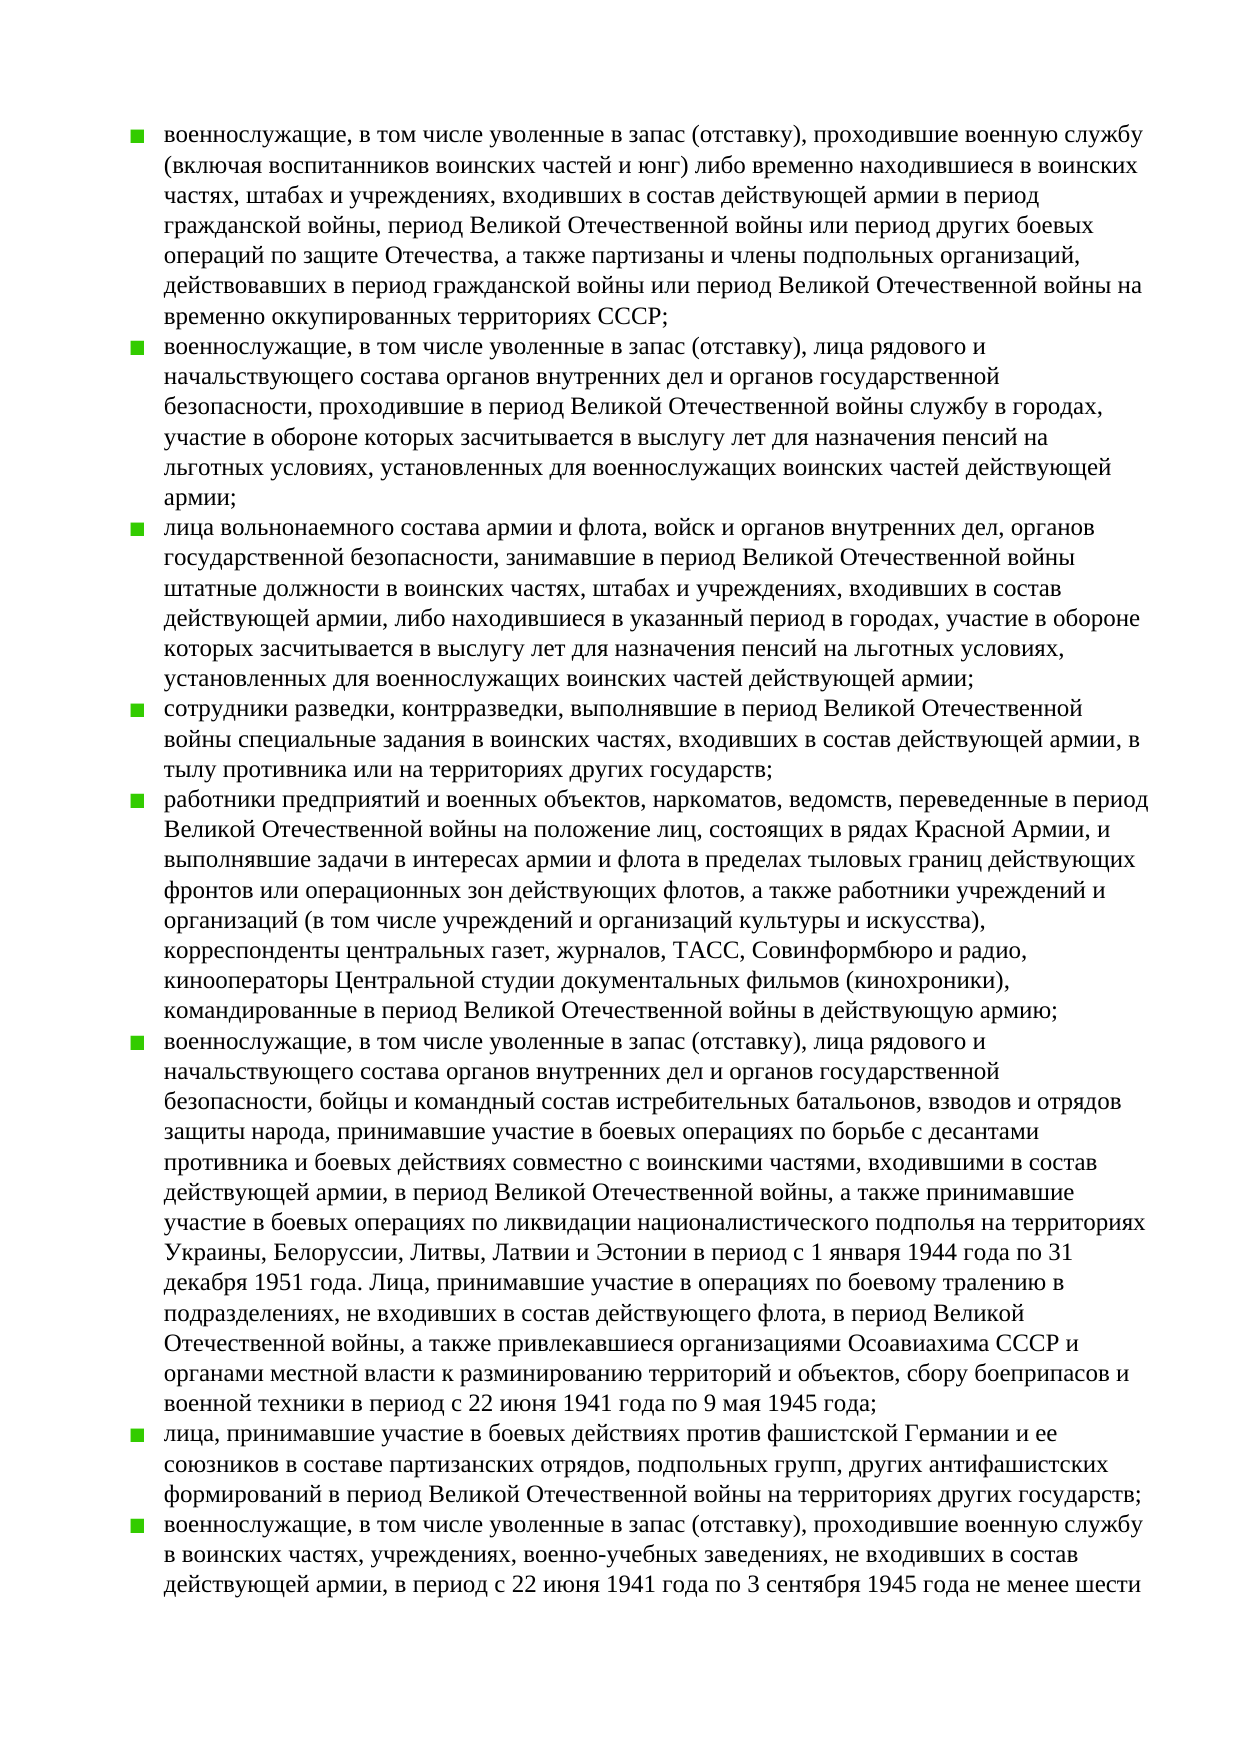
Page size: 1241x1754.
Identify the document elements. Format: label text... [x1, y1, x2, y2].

picture [127, 1515, 144, 1533]
list работники предприятий и военных объектов, наркоматов, ведомств, переведенные в период Великой Отечественной войны на положение лиц, состоящих в рядах Красной Армии, и выполнявшие задачи в интересах армии и флота в пределах тыловых границ действующих фронтов или операционных зон действующих флотов, а также работники учреждений и организаций (в том числе учреждений и организаций культуры и искусства), корреспонденты центральных газет, журналов, ТАСС, Совинформбюро и радио, кинооператоры Центральной студии документальных фильмов (кинохроники), командированные в период Великой Отечественной войны в действующую армию; [126, 783, 1152, 1024]
list лица вольнонаемного состава армии и флота, войск и органов внутренних дел, органов государственной безопасности, занимавшие в период Великой Отечественной войны штатные должности в воинских частях, штабах и учреждениях, входивших в состав действующей армии, либо находившиеся в указанный период в городах, участие в обороне которых засчитывается в выслугу лет для назначения пенсий на льготных условиях, установленных для военнослужащих воинских частей действующей армии; [126, 511, 1152, 692]
list лица, принимавшие участие в боевых действиях против фашистской Германии и ее союзников в составе партизанских отрядов, подпольных групп, других антифашистских формирований в период Великой Отечественной войны на территориях других государств; [126, 1417, 1152, 1508]
picture [127, 126, 144, 143]
picture [127, 519, 144, 536]
picture [127, 700, 144, 717]
list военнослужащие, в том числе уволенные в запас (отставку), лица рядового и начальствующего состава органов внутренних дел и органов государственной безопасности, бойцы и командный состав истребительных батальонов, взводов и отрядов защиты народа, принимавшие участие в боевых операциях по борьбе с десантами противника и боевых действиях совместно с воинскими частями, входившими в состав действующей армии, в период Великой Отечественной войны, а также принимавшие участие в боевых операциях по ликвидации националистического подполья на территориях Украины, Белоруссии, Литвы, Латвии и Эстонии в период с 1 января 1944 года по 31 декабря 1951 года. Лица, принимавшие участие в операциях по боевому тралению в подразделениях, не входивших в состав действующего флота, в период Великой Отечественной войны, а также привлекавшиеся организациями Осоавиахима СССР и органами местной власти к разминированию территорий и объектов, сбору боеприпасов и военной техники в период с 22 июня 1941 года по 9 мая 1945 года; [126, 1024, 1152, 1417]
list сотрудники разведки, контрразведки, выполнявшие в период Великой Отечественной войны специальные задания в воинских частях, входивших в состав действующей армии, в тылу противника или на территориях других государств; [126, 692, 1152, 783]
list военнослужащие, в том числе уволенные в запас (отставку), лица рядового и начальствующего состава органов внутренних дел и органов государственной безопасности, проходившие в период Великой Отечественной войны службу в городах, участие в обороне которых засчитывается в выслугу лет для назначения пенсий на льготных условиях, установленных для военнослужащих воинских частей действующей армии; [126, 329, 1152, 511]
picture [127, 1032, 144, 1050]
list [126, 1508, 1152, 1598]
picture [127, 790, 144, 808]
picture [127, 1425, 144, 1442]
list военнослужащие, в том числе уволенные в запас (отставку), проходившие военную службу (включая воспитанников воинских частей и юнг) либо временно находившиеся в воинских частях, штабах и учреждениях, входивших в состав действующей армии в период гражданской войны, период Великой Отечественной войны или период других боевых операций по защите Отечества, а также партизаны и члены подпольных организаций, действовавших в период гражданской войны или период Великой Отечественной войны на временно оккупированных территориях СССР; [126, 118, 1152, 329]
picture [127, 337, 144, 355]
